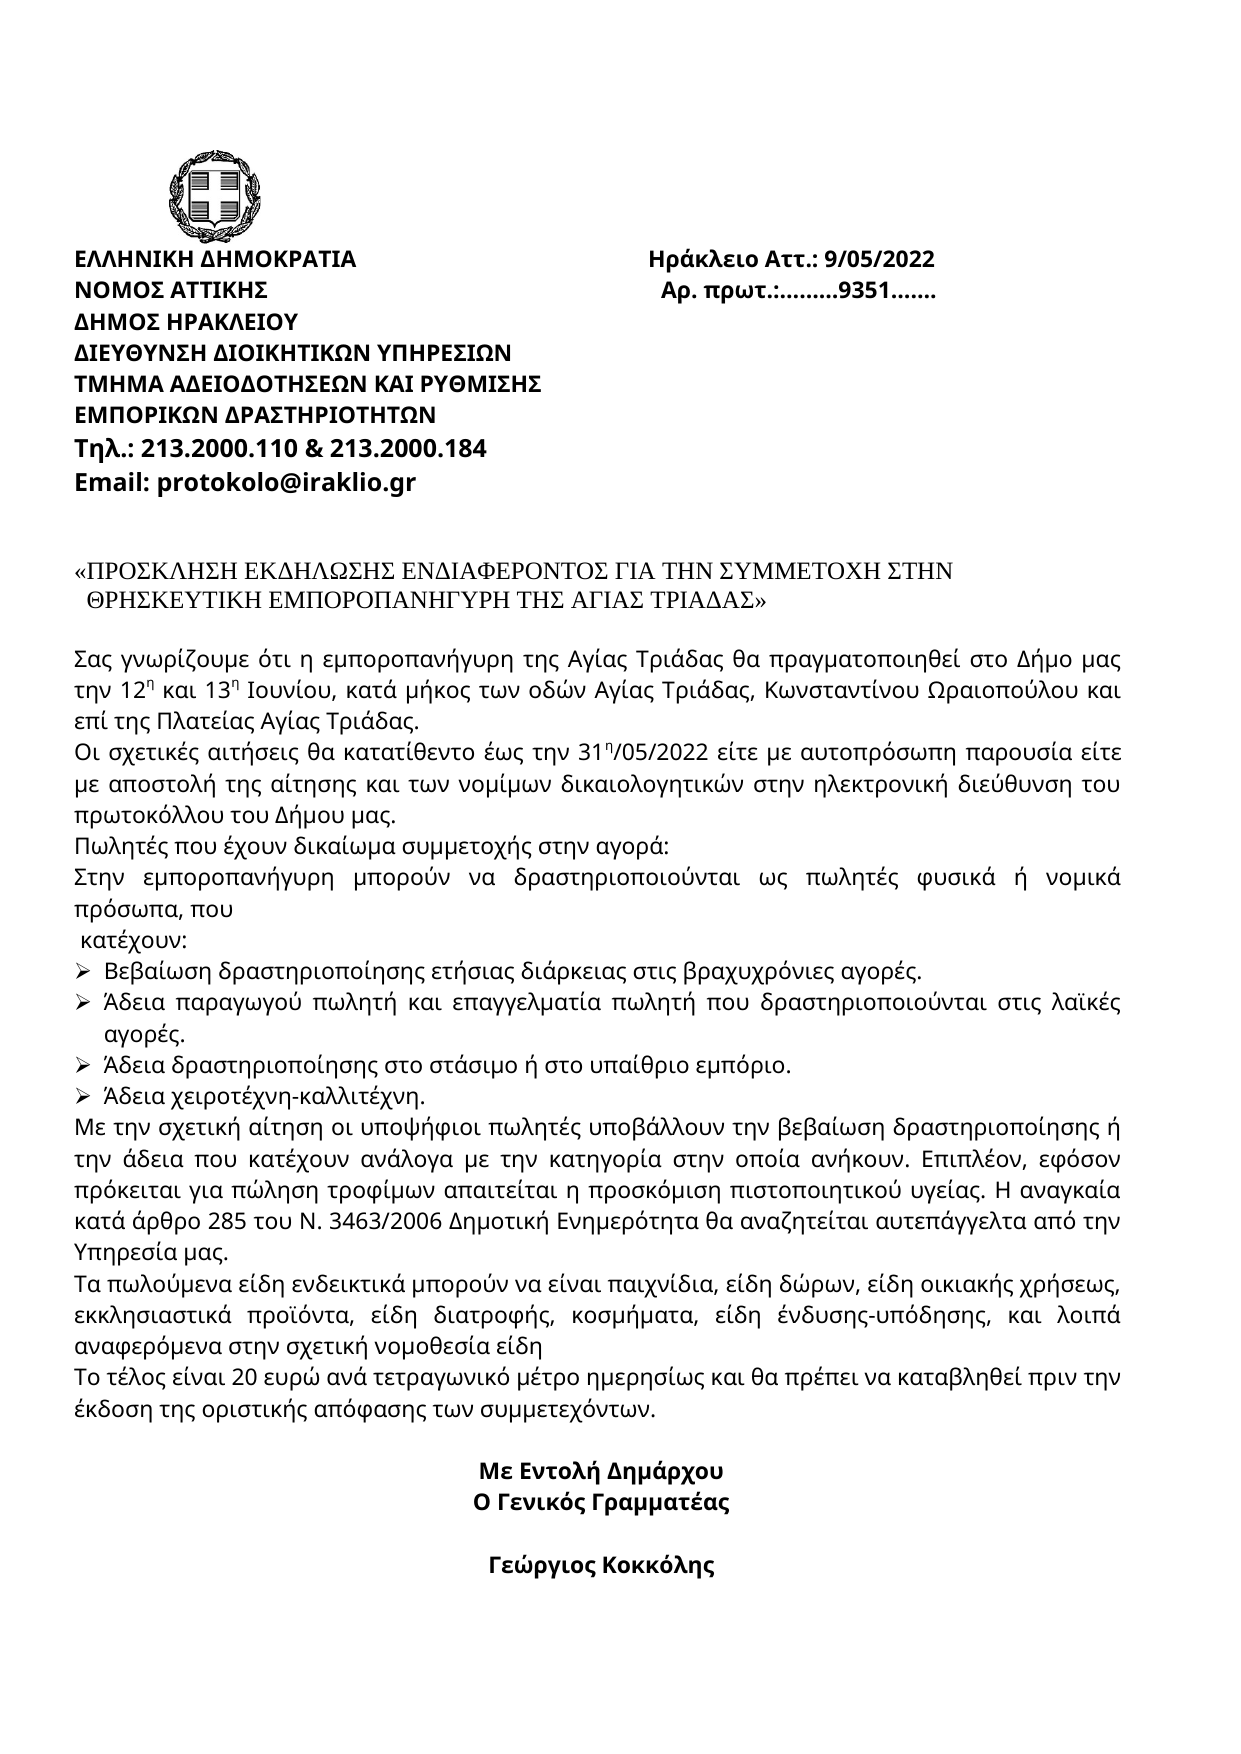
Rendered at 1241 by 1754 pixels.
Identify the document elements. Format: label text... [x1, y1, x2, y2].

list Βεβαίωση δραστηριοποίησης ετήσιας διάρκειας στις βραχυχρόνιες αγορές. [74, 955, 1122, 986]
text «ΠΡΟΣΚΛΗΣΗ ΕΚΔΗΛΩΣΗΣ ΕΝΔΙΑΦΕΡΟΝΤΟΣ ΓΙΑ ΤΗΝ ΣΥΜΜΕΤΟΧΗ ΣΤΗΝ [74, 556, 1122, 585]
text Τηλ.: 213.2000.110 & 213.2000.184 [74, 431, 1122, 465]
text Γεώργιος Κοκκόλης [74, 1549, 1122, 1580]
text Το τέλος είναι 20 ευρώ ανά τετραγωνικό μέτρο ημερησίως και θα πρέπει να καταβληθεί πριν την έκδοση της οριστικής απόφασης των συμμετεχόντων. [74, 1361, 1122, 1424]
subtitle ΤΜΗΜΑ ΑΔΕΙΟΔΟΤΗΣΕΩΝ ΚΑΙ ΡΥΘΜΙΣΗΣ [74, 368, 1122, 399]
text Πωλητές που έχουν δικαίωμα συμμετοχής στην αγορά: [74, 830, 1122, 861]
picture [169, 150, 261, 244]
text Οι σχετικές αιτήσεις θα κατατίθεντο έως την 31η/05/2022 είτε με αυτοπρόσωπη παρουσία είτε με αποστολή της αίτησης και των νομίμων δικαιολογητικών στην ηλεκτρονική διεύθυνση του πρωτοκόλλου του Δήμου μας. [74, 736, 1122, 830]
subtitle ΔΙΕΥΘΥΝΣΗ ΔΙΟΙΚΗΤΙΚΩΝ ΥΠΗΡΕΣΙΩΝ [74, 337, 1122, 368]
text κατέχουν: [74, 924, 1122, 955]
subtitle NOΜΟΣ ΑΤΤΙΚΗΣ Αρ. πρωτ.:………9351……. [74, 274, 1122, 306]
text Σας γνωρίζουμε ότι η εμποροπανήγυρη της Αγίας Τριάδας θα πραγματοποιηθεί στο Δήμο μας την 12η και 13η Ιουνίου, κατά μήκος των οδών Αγίας Τριάδας, Κωνσταντίνου Ωραιοπούλου και επί της Πλατείας Αγίας Τριάδας. [74, 643, 1122, 736]
text Με Εντολή Δημάρχου [74, 1455, 1122, 1486]
list Άδεια δραστηριοποίησης στο στάσιμο ή στο υπαίθριο εμπόριο. [74, 1049, 1122, 1080]
text Στην εμποροπανήγυρη μπορούν να δραστηριοποιούνται ως πωλητές φυσικά ή νομικά πρόσωπα, που [74, 861, 1122, 924]
text ΕΜΠΟΡΙΚΩΝ ΔΡΑΣΤΗΡΙΟΤΗΤΩΝ [74, 399, 1122, 431]
text Ο Γενικός Γραμματέας [74, 1486, 1122, 1518]
text ΕΛΛΗΝΙΚΗ ΔΗΜΟΚΡΑΤΙΑ Ηράκλειο Αττ.: 9/05/2022 [74, 243, 1122, 274]
text Με την σχετική αίτηση οι υποψήφιοι πωλητές υποβάλλουν την βεβαίωση δραστηριοποίησης ή την άδεια που κατέχουν ανάλογα με την κατηγορία στην οποία ανήκουν. Επιπλέον, εφόσον πρόκειται για πώληση τροφίμων απαιτείται η προσκόμιση πιστοποιητικού υγείας. Η αναγκαία κατά άρθρο 285 του Ν. 3463/2006 Δημοτική Ενημερότητα θα αναζητείται αυτεπάγγελτα από την Υπηρεσία μας. [74, 1111, 1122, 1268]
subtitle ΔΗΜΟΣ ΗΡΑΚΛΕΙΟΥ [74, 306, 1122, 337]
text ΘΡΗΣΚΕΥΤΙΚΗ ΕΜΠΟΡΟΠΑΝΗΓΥΡΗ ΤΗΣ ΑΓΙΑΣ ΤΡΙΑΔΑΣ» [74, 585, 1122, 614]
list Άδεια χειροτέχνη-καλλιτέχνη. [74, 1080, 1122, 1111]
text Email: protokolo@iraklio.gr [74, 465, 1122, 499]
list Άδεια παραγωγού πωλητή και επαγγελματία πωλητή που δραστηριοποιούνται στις λαϊκές αγορές. [74, 986, 1122, 1049]
text Τα πωλούμενα είδη ενδεικτικά μπορούν να είναι παιχνίδια, είδη δώρων, είδη οικιακής χρήσεως, εκκλησιαστικά προϊόντα, είδη διατροφής, κοσμήματα, είδη ένδυσης-υπόδησης, και λοιπά αναφερόμενα στην σχετική νομοθεσία είδη [74, 1268, 1122, 1361]
